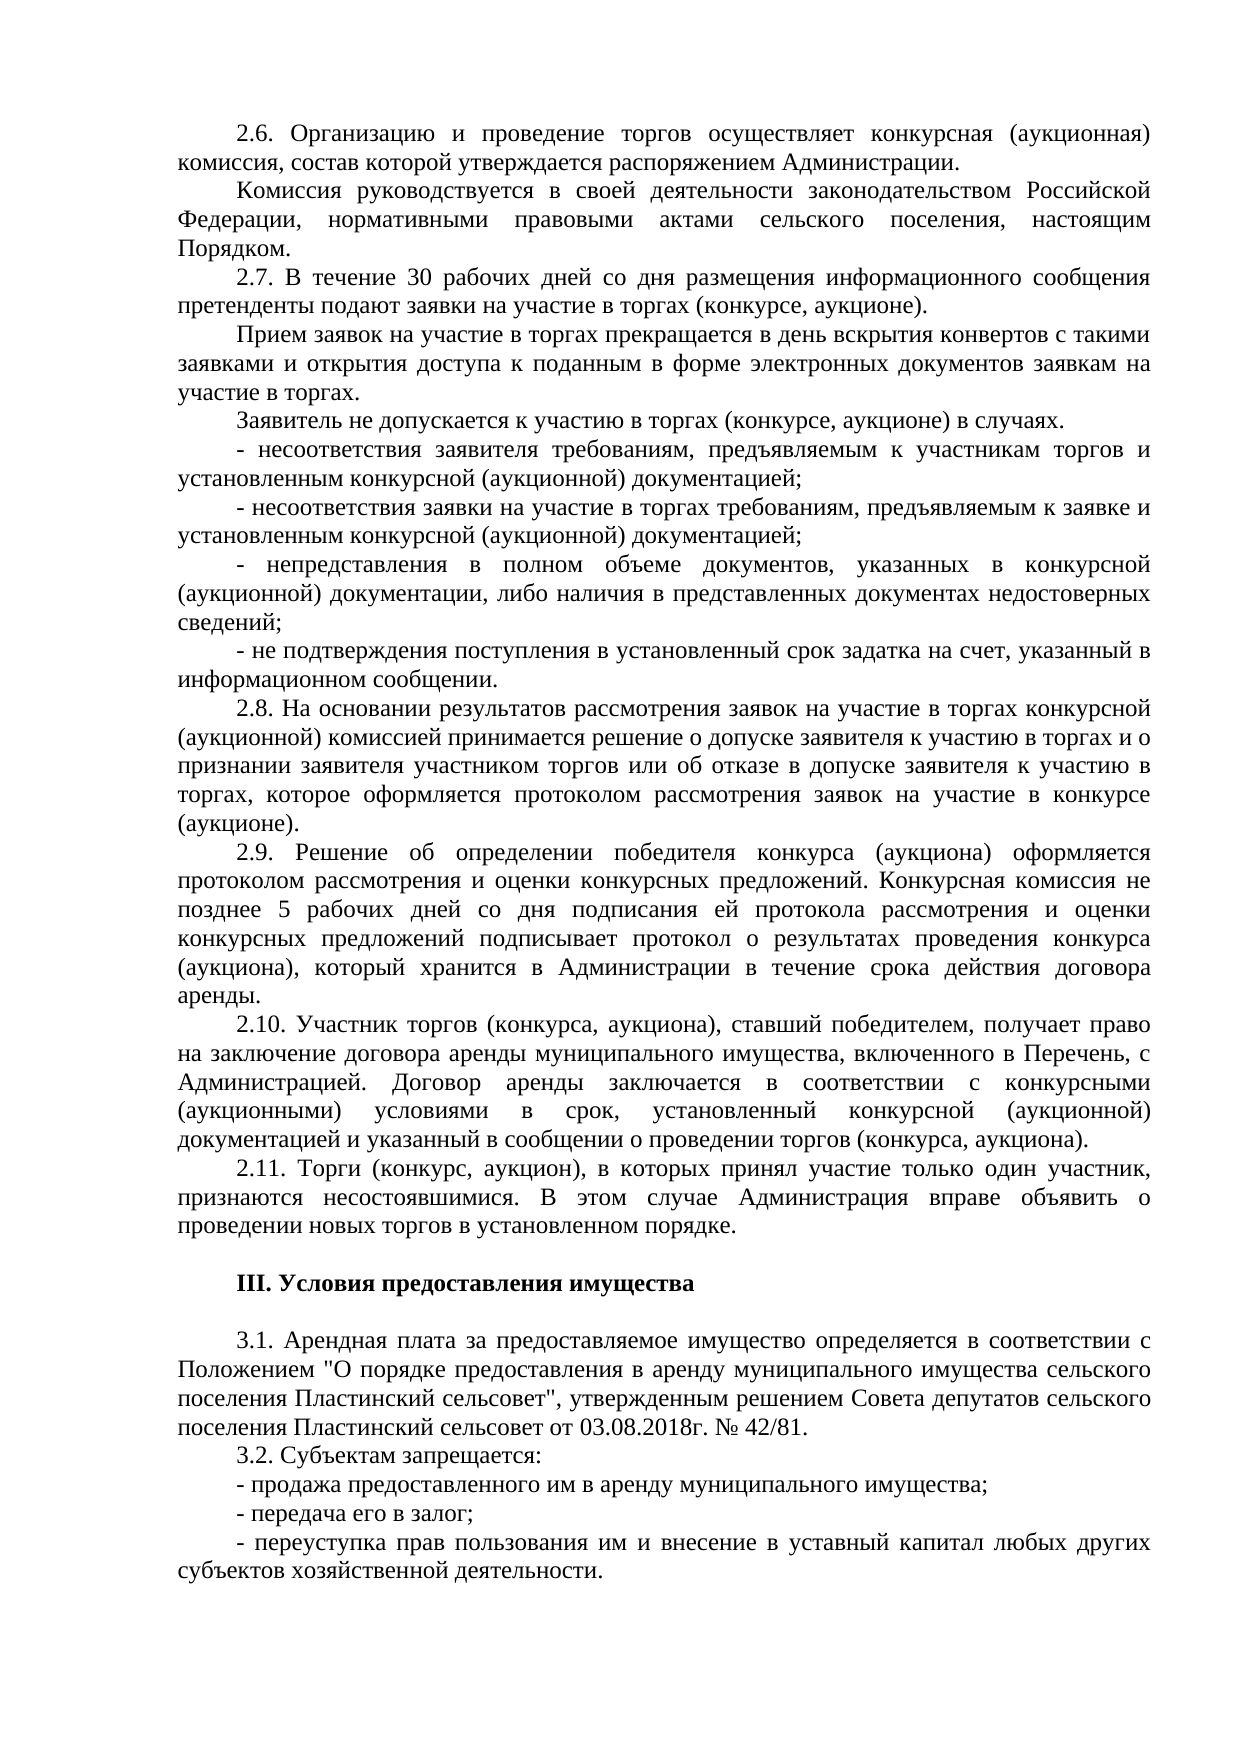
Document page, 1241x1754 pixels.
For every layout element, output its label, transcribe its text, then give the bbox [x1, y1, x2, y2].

text - передача его в залог; [177, 1498, 1152, 1527]
text 2.11. Торги (конкурс, аукцион), в которых принял участие только один участник, признаются несостоявшимися. В этом случае Администрация вправе объявить о проведении новых торгов в установленном порядке. [177, 1153, 1152, 1239]
text 3.1. Арендная плата за предоставляемое имущество определяется в соответствии с Положением "О порядке предоставления в аренду муниципального имущества сельского поселения Пластинский сельсовет", утвержденным решением Совета депутатов сельского поселения Пластинский сельсовет от 03.08.2018г. № 42/81. [177, 1326, 1152, 1441]
text - непредставления в полном объеме документов, указанных в конкурсной (аукционной) документации, либо наличия в представленных документах недостоверных сведений; [177, 549, 1152, 636]
text Прием заявок на участие в торгах прекращается в день вскрытия конвертов с такими заявками и открытия доступа к поданным в форме электронных документов заявкам на участие в торгах. [177, 319, 1152, 406]
text Заявитель не допускается к участию в торгах (конкурсе, аукционе) в случаях. [177, 406, 1152, 434]
text 2.8. На основании результатов рассмотрения заявок на участие в торгах конкурсной (аукционной) комиссией принимается решение о допуске заявителя к участию в торгах и о признании заявителя участником торгов или об отказе в допуске заявителя к участию в торгах, которое оформляется протоколом рассмотрения заявок на участие в конкурсе (аукционе). [177, 693, 1152, 837]
text 2.10. Участник торгов (конкурса, аукциона), ставший победителем, получает право на заключение договора аренды муниципального имущества, включенного в Перечень, с Администрацией. Договор аренды заключается в соответствии с конкурсными (аукционными) условиями в срок, установленный конкурсной (аукционной) документацией и указанный в сообщении о проведении торгов (конкурса, аукциона). [177, 1009, 1152, 1153]
text - переуступка прав пользования им и внесение в уставный капитал любых других субъектов хозяйственной деятельности. [177, 1527, 1152, 1584]
text Комиссия руководствуется в своей деятельности законодательством Российской Федерации, нормативными правовыми актами сельского поселения, настоящим Порядком. [177, 176, 1152, 262]
text III. Условия предоставления имущества [177, 1268, 1152, 1297]
text - несоответствия заявителя требованиям, предъявляемым к участникам торгов и установленным конкурсной (аукционной) документацией; [177, 434, 1152, 492]
text - продажа предоставленного им в аренду муниципального имущества; [177, 1469, 1152, 1498]
text 2.6. Организацию и проведение торгов осуществляет конкурсная (аукционная) комиссия, состав которой утверждается распоряжением Администрации. [177, 118, 1152, 176]
text - несоответствия заявки на участие в торгах требованиям, предъявляемым к заявке и установленным конкурсной (аукционной) документацией; [177, 492, 1152, 549]
text - не подтверждения поступления в установленный срок задатка на счет, указанный в информационном сообщении. [177, 636, 1152, 693]
text 3.2. Субъектам запрещается: [177, 1441, 1152, 1469]
text 2.7. В течение 30 рабочих дней со дня размещения информационного сообщения претенденты подают заявки на участие в торгах (конкурсе, аукционе). [177, 262, 1152, 319]
text 2.9. Решение об определении победителя конкурса (аукциона) оформляется протоколом рассмотрения и оценки конкурсных предложений. Конкурсная комиссия не позднее 5 рабочих дней со дня подписания ей протокола рассмотрения и оценки конкурсных предложений подписывает протокол о результатах проведения конкурса (аукциона), который хранится в Администрации в течение срока действия договора аренды. [177, 837, 1152, 1009]
